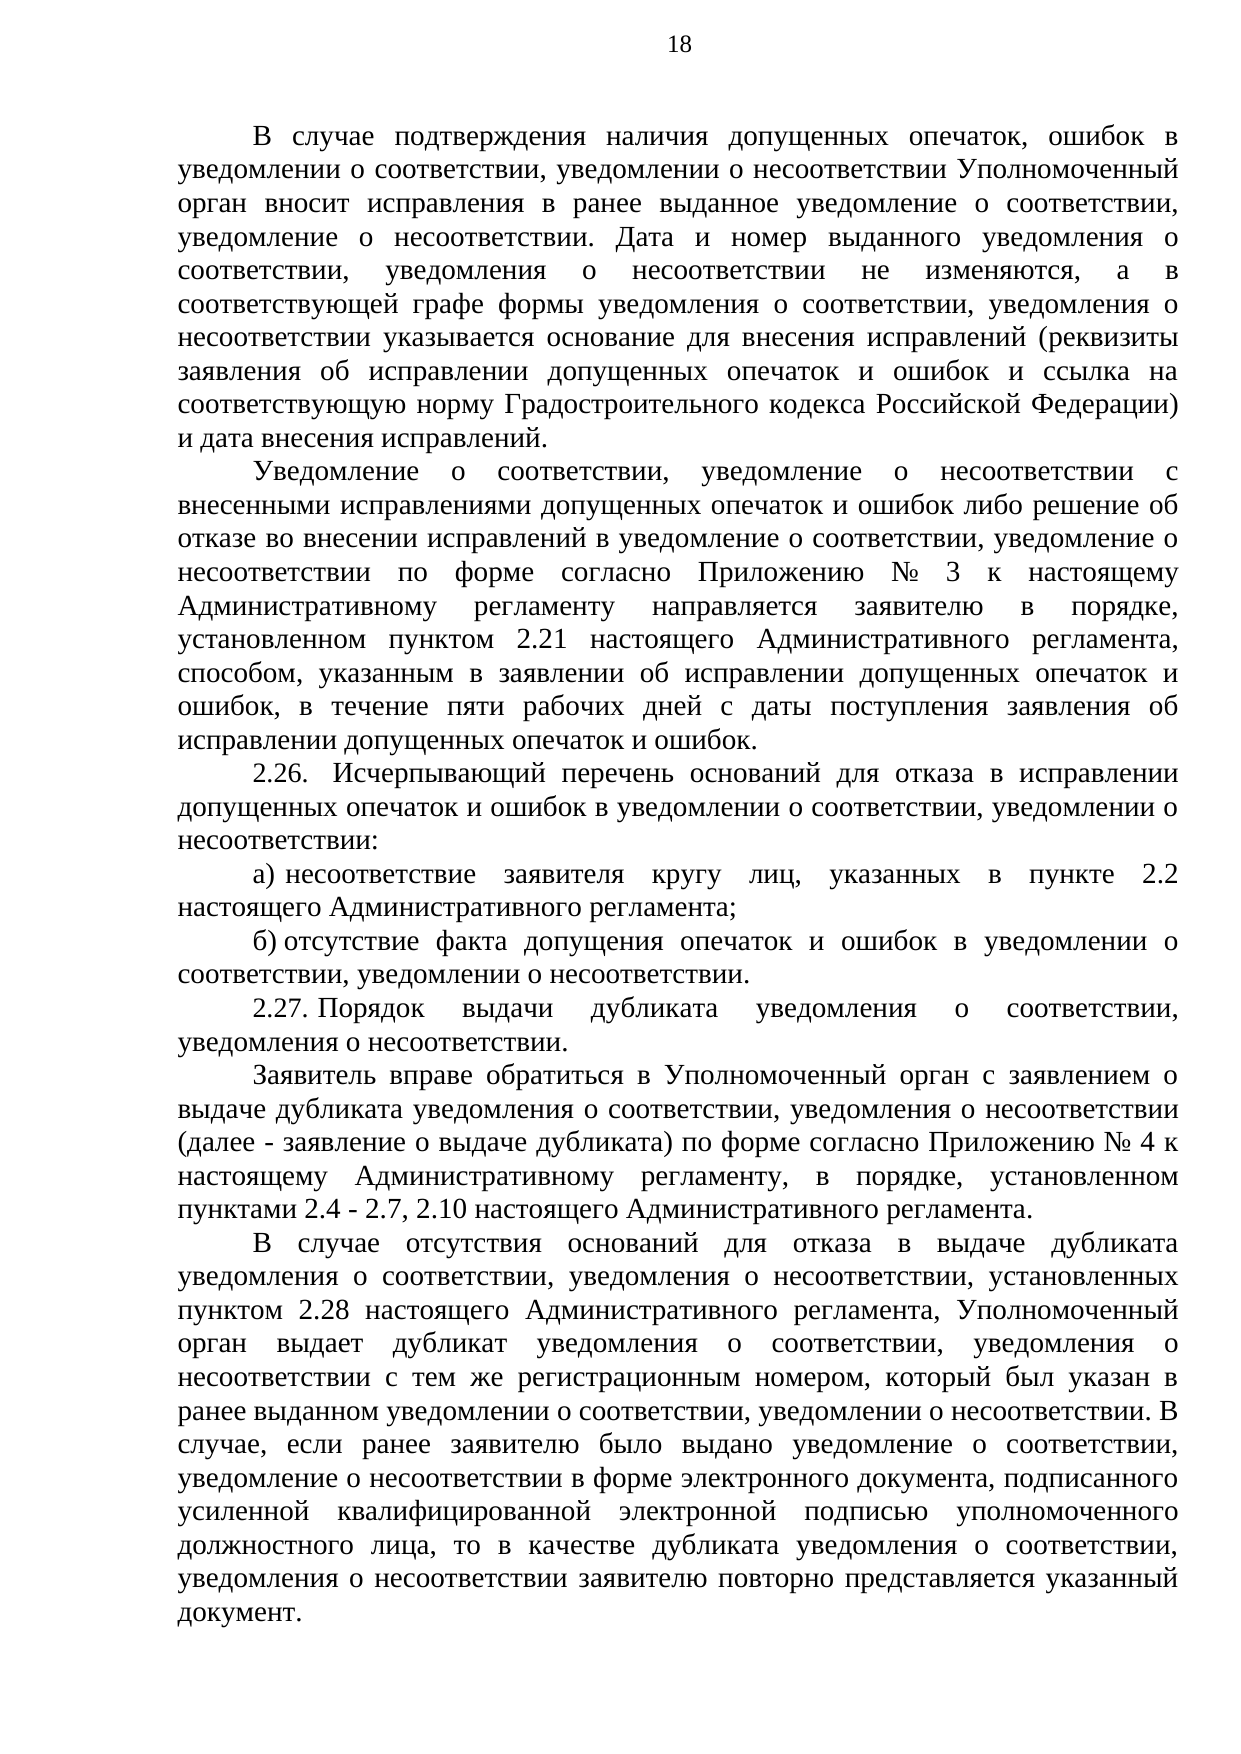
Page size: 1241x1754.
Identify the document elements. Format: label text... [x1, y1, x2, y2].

text В случае подтверждения наличия допущенных опечаток, ошибок в уведомлении о соответствии, уведомлении о несоответствии Уполномоченный орган вносит исправления в ранее выданное уведомление о соответствии, уведомление о несоответствии. Дата и номер выданного уведомления о соответствии, уведомления о несоответствии не изменяются, а в соответствующей графе формы уведомления о соответствии, уведомления о несоответствии указывается основание для внесения исправлений (реквизиты заявления об исправлении допущенных опечаток и ошибок и ссылка на соответствующую норму Градостроительного кодекса Российской Федерации) и дата внесения исправлений. [177, 118, 1179, 453]
list Исчерпывающий перечень оснований для отказа в исправлении допущенных опечаток и ошибок в уведомлении о соответствии, уведомлении о несоответствии: [177, 755, 1179, 856]
text В случае отсутствия оснований для отказа в выдаче дубликата уведомления о соответствии, уведомления о несоответствии, установленных пунктом 2.28 настоящего Административного регламента, Уполномоченный орган выдает дубликат уведомления о соответствии, уведомления о несоответствии с тем же регистрационным номером, который был указан в ранее выданном уведомлении о соответствии, уведомлении о несоответствии. В случае, если ранее заявителю было выдано уведомление о соответствии, уведомление о несоответствии в форме электронного документа, подписанного усиленной квалифицированной электронной подписью уполномоченного должностного лица, то в качестве дубликата уведомления о соответствии, уведомления о несоответствии заявителю повторно представляется указанный документ. [177, 1225, 1179, 1627]
text Заявитель вправе обратиться в Уполномоченный орган с заявлением о выдаче дубликата уведомления о соответствии, уведомления о несоответствии (далее - заявление о выдаче дубликата) по форме согласно Приложению № 4 к настоящему Административному регламенту, в порядке, установленном пунктами 2.4 - 2.7, 2.10 настоящего Административного регламента. [177, 1057, 1179, 1225]
text Уведомление о соответствии, уведомление о несоответствии с внесенными исправлениями допущенных опечаток и ошибок либо решение об отказе во внесении исправлений в уведомление о соответствии, уведомление о несоответствии по форме согласно Приложению № 3 к настоящему Административному регламенту направляется заявителю в порядке, установленном пунктом 2.21 настоящего Административного регламента, способом, указанным в заявлении об исправлении допущенных опечаток и ошибок, в течение пяти рабочих дней с даты поступления заявления об исправлении допущенных опечаток и ошибок. [177, 453, 1179, 755]
list Порядок выдачи дубликата уведомления о соответствии, уведомления о несоответствии. [177, 990, 1179, 1057]
text б) отсутствие факта допущения опечаток и ошибок в уведомлении о соответствии, уведомлении о несоответствии. [177, 923, 1179, 990]
text а) несоответствие заявителя кругу лиц, указанных в пункте 2.2 настоящего Административного регламента; [177, 856, 1179, 923]
